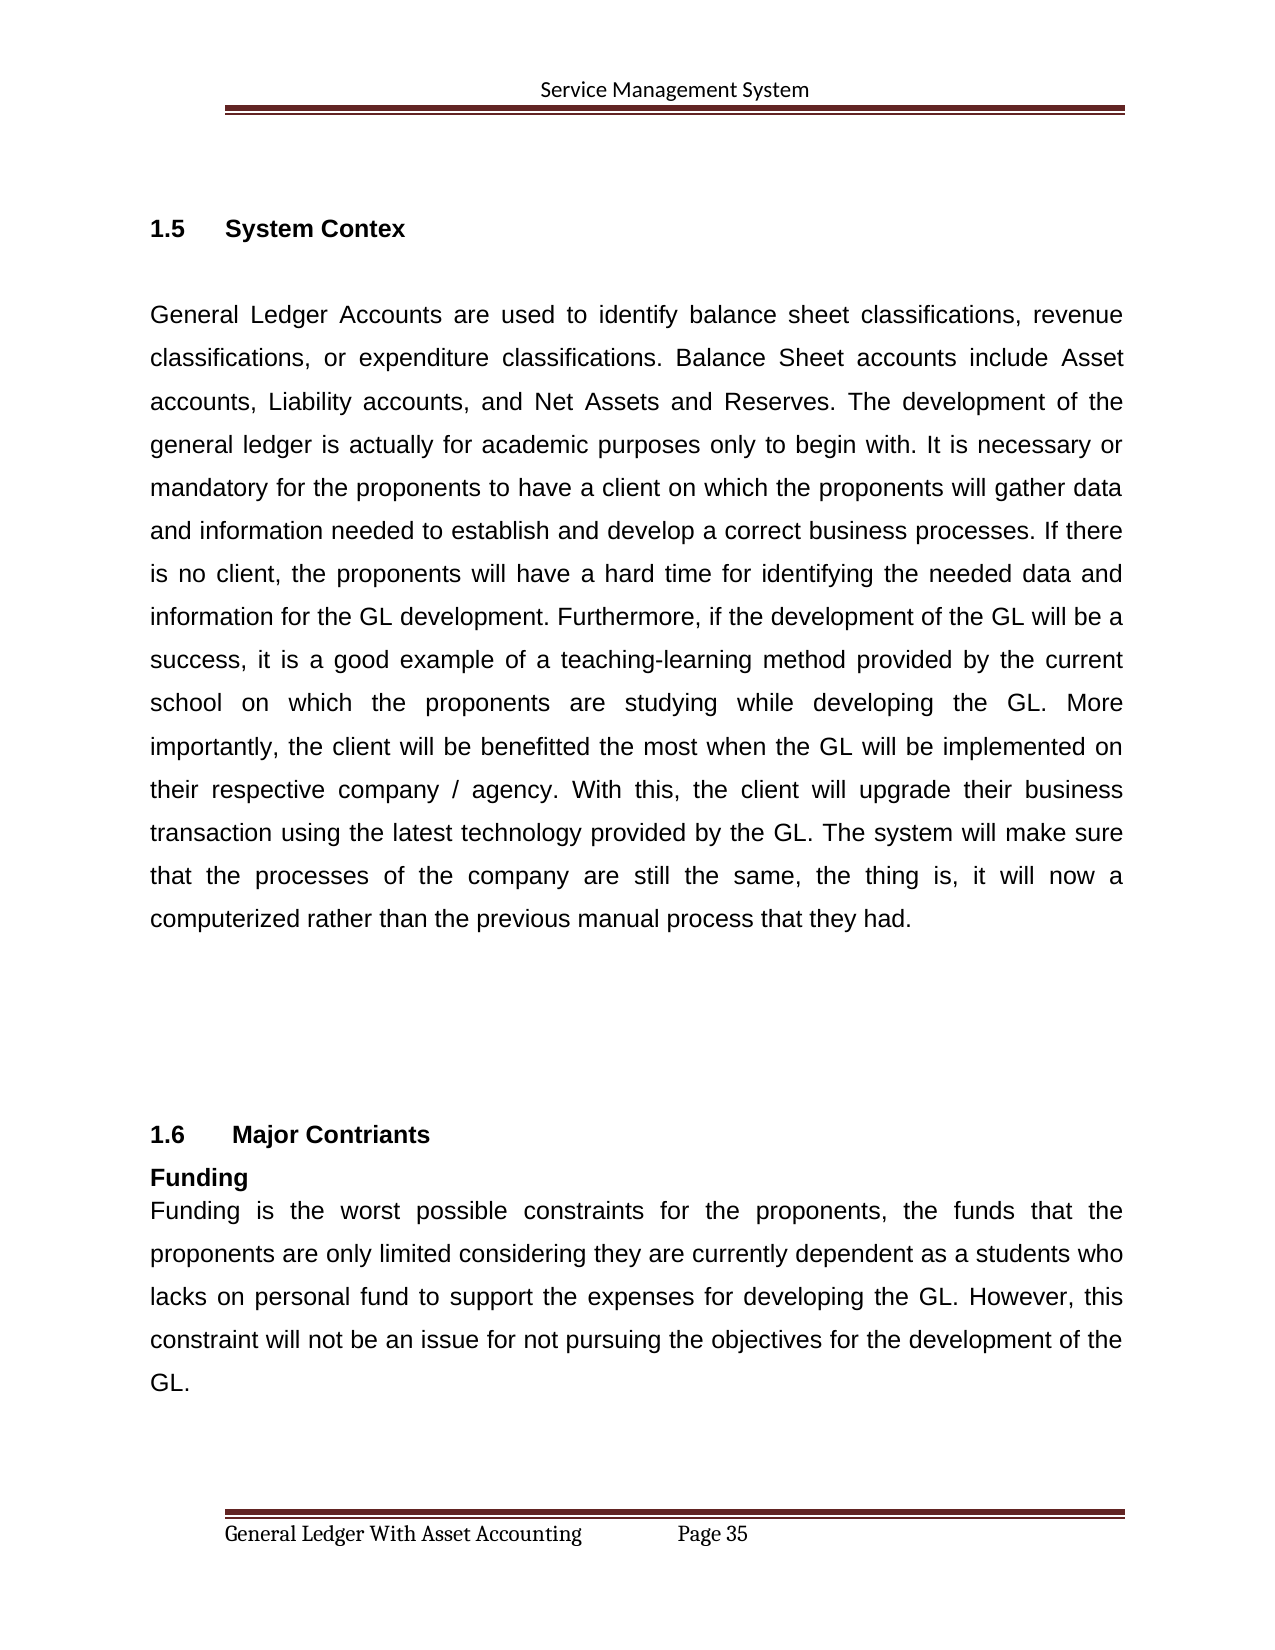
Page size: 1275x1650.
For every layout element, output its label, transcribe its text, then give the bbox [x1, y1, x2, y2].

list Major Contriants [150, 1119, 1125, 1148]
list General Ledger Accounts are used to identify balance sheet classifications, revenue classifications, or expenditure classifications. Balance Sheet accounts include Asset accounts, Liability accounts, and Net Assets and Reserves. The development of the general ledger is actually for academic purposes only to begin with. It is necessary or mandatory for the proponents to have a client on which the proponents will gather data and information needed to establish and develop a correct business processes. If there is no client, the proponents will have a hard time for identifying the needed data and information for the GL development. Furthermore, if the development of the GL will be a success, it is a good example of a teaching-learning method provided by the current school on which the proponents are studying while developing the GL. More importantly, the client will be benefitted the most when the GL will be implemented on their respective company / agency. With this, the client will upgrade their business transaction using the latest technology provided by the GL. The system will make sure that the processes of the company are still the same, the thing is, it will now a computerized rather than the previous manual process that they had. [150, 300, 1125, 933]
list System Contex [150, 214, 1125, 243]
list Funding is the worst possible constraints for the proponents, the funds that the proponents are only limited considering they are currently dependent as a students who lacks on personal fund to support the expenses for developing the GL. However, this constraint will not be an issue for not pursuing the objectives for the development of the GL. [150, 1196, 1125, 1397]
list Funding [150, 1163, 1125, 1191]
